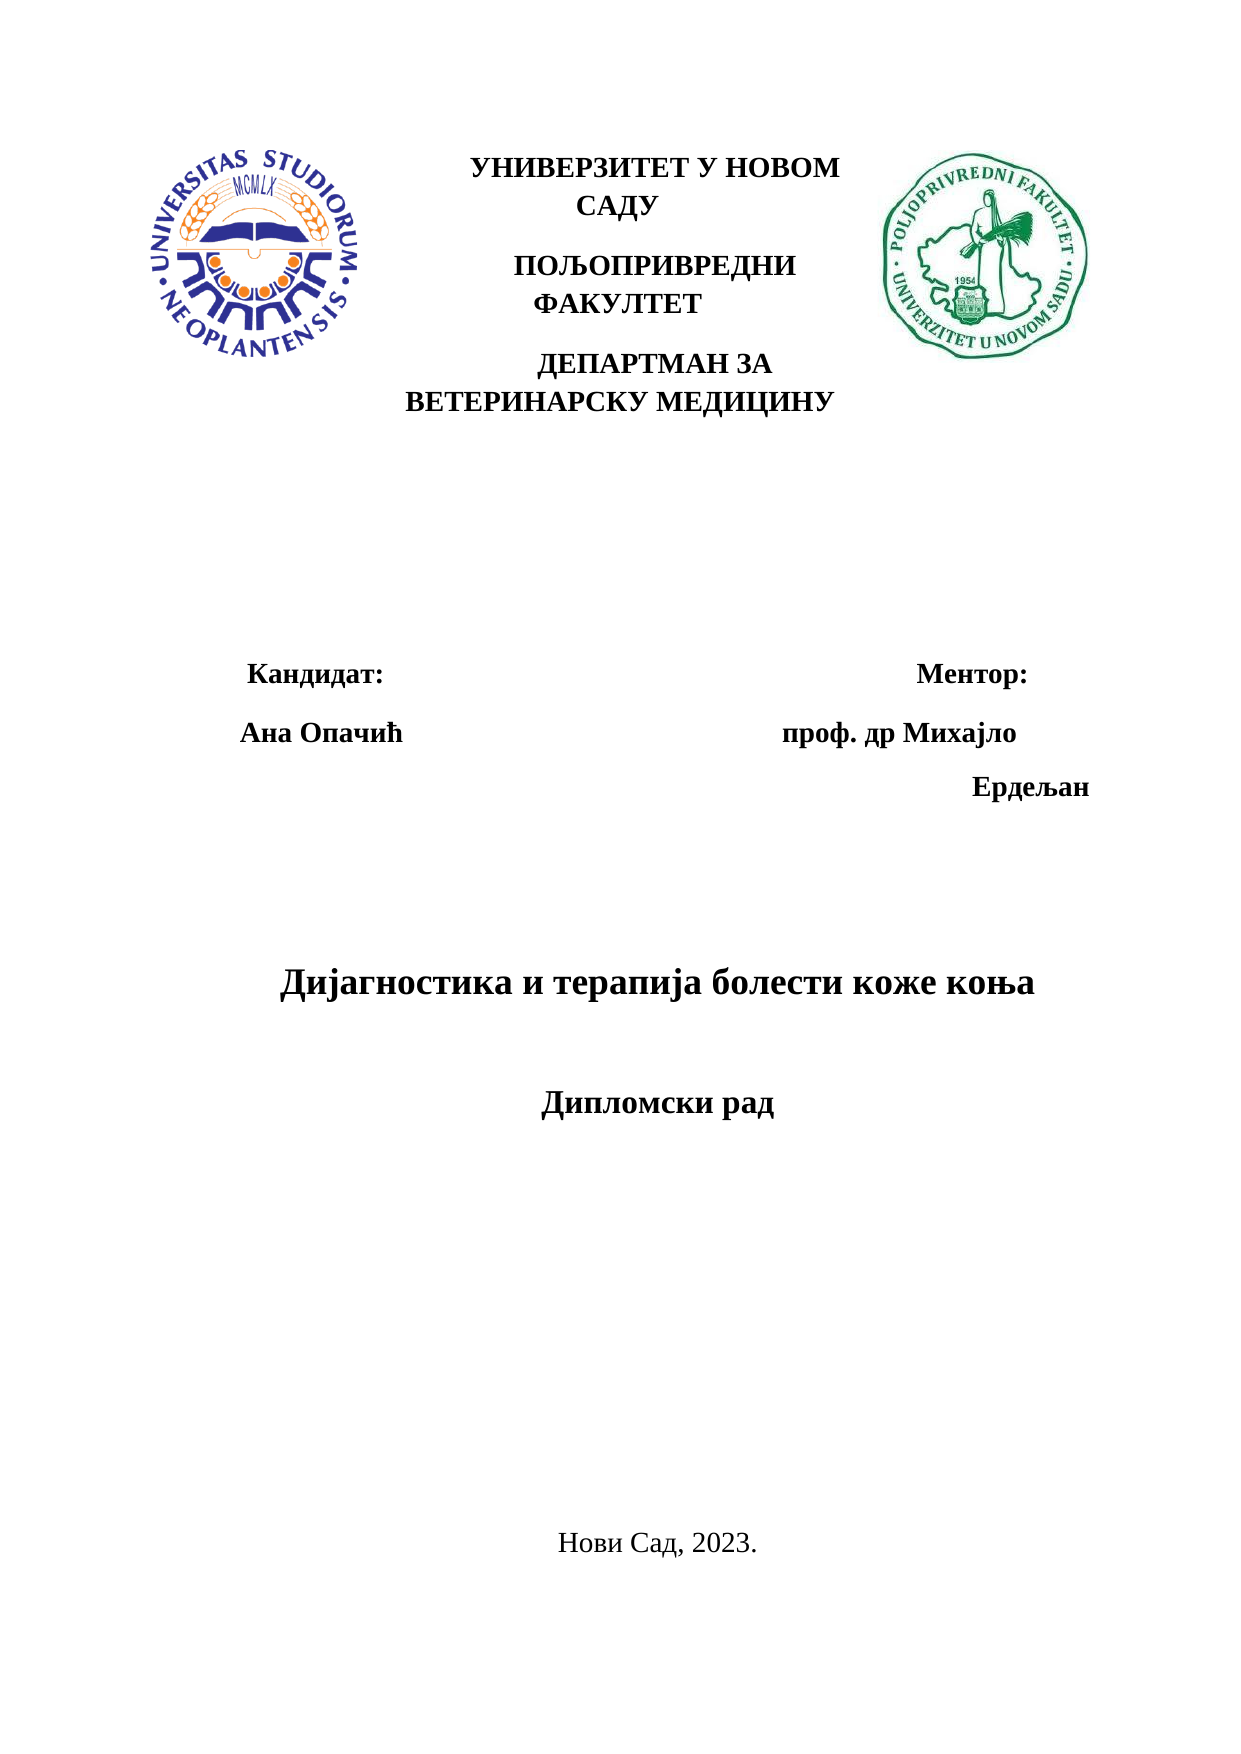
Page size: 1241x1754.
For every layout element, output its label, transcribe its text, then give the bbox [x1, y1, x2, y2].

picture [877, 150, 1091, 363]
text Нови Сад, 2023. [150, 1525, 1090, 1559]
text Кандидат: Ментор: [150, 656, 1090, 689]
text Дипломски рад [150, 1083, 1090, 1121]
picture [150, 150, 358, 357]
text Ана Опачић проф. др Михајло [225, 715, 1090, 749]
text Дијагностика и терапија болести коже коња [150, 959, 1090, 1002]
text ДЕПАРТМАН ЗА ВЕТЕРИНАРСКУ МЕДИЦИНУ [150, 346, 1090, 418]
text ПОЉОПРИВРЕДНИ ФАКУЛТЕТ [358, 248, 877, 320]
text УНИВЕРЗИТЕТ У НОВОМ САДУ [358, 150, 877, 222]
text Ердељан [225, 769, 1090, 831]
